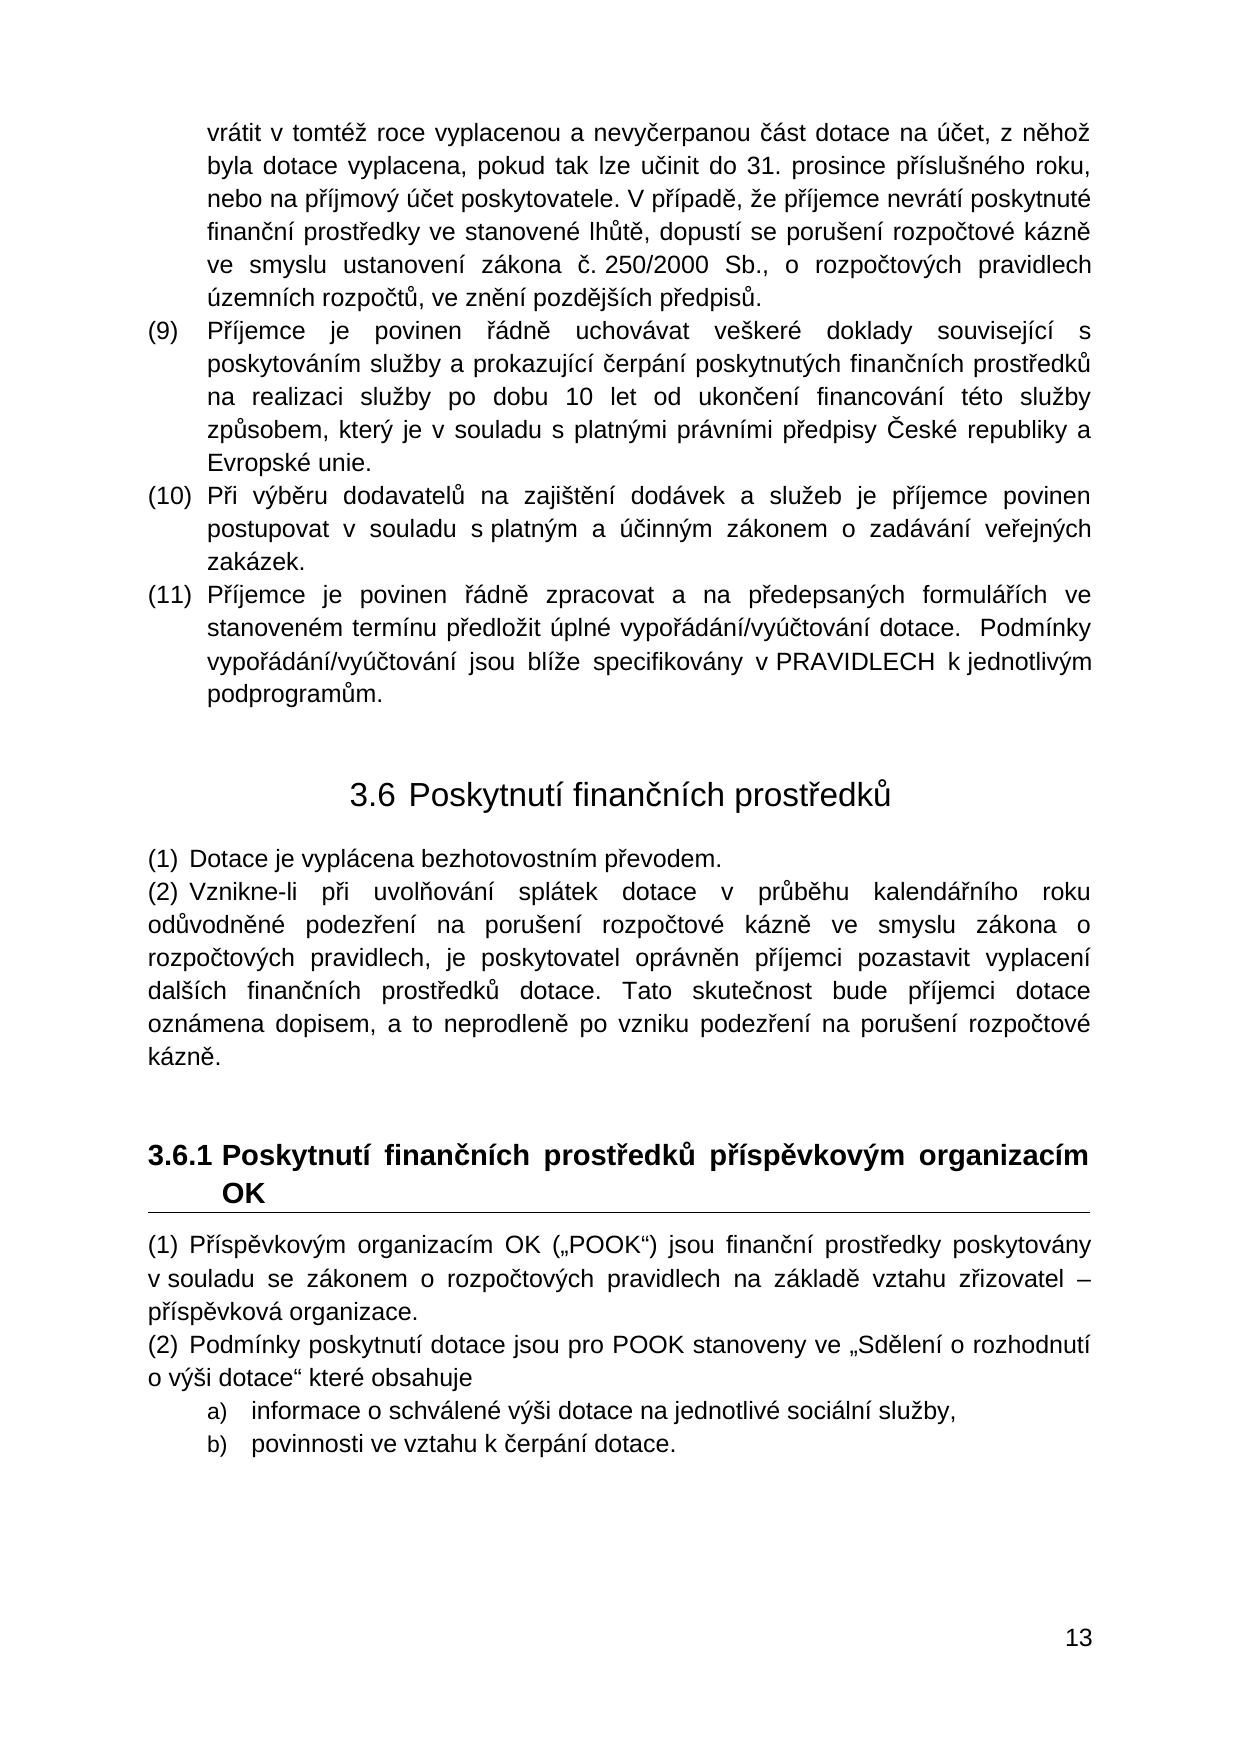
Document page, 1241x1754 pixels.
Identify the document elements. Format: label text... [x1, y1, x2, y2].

list Vznikne-li při uvolňování splátek dotace v průběhu kalendářního roku odůvodněné podezření na porušení rozpočtové kázně ve smyslu zákona o rozpočtových pravidlech, je poskytovatel oprávněn příjemci pozastavit vyplacení dalších finančních prostředků dotace. Tato skutečnost bude příjemci dotace oznámena dopisem, a to neprodleně po vzniku podezření na porušení rozpočtové kázně. [148, 877, 1092, 1071]
list Příspěvkovým organizacím OK („POOK“) jsou finanční prostředky poskytovány v souladu se zákonem o rozpočtových pravidlech na základě vztahu zřizovatel – příspěvková organizace. [148, 1231, 1092, 1325]
list Podmínky poskytnutí dotace jsou pro POOK stanoveny ve „Sdělení o rozhodnutí o výši dotace“ které obsahuje [148, 1329, 1092, 1391]
text povinnosti ve vztahu k čerpání dotace. [207, 1429, 1092, 1457]
text Příjemce je povinen řádně zpracovat a na předepsaných formulářích ve stanoveném termínu předložit úplné vypořádání/vyúčtování dotace. Podmínky vypořádání/vyúčtování jsou blíže specifikovány v PRAVIDLECH k jednotlivým podprogramům. [148, 580, 1092, 708]
text Příjemce je povinen řádně uchovávat veškeré doklady související s poskytováním služby a prokazující čerpání poskytnutých finančních prostředků na realizaci služby po dobu 10 let od ukončení financování této služby způsobem, který je v souladu s platnými právními předpisy České republiky a Evropské unie. [148, 316, 1092, 477]
text informace o schválené výši dotace na jednotlivé sociální služby, [207, 1396, 1092, 1424]
subtitle Poskytnutí finančních prostředků příspěvkovým organizacím OK [148, 1138, 1090, 1212]
text Při výběru dodavatelů na zajištění dodávek a služeb je příjemce povinen postupovat v souladu s platným a účinným zákonem o zadávání veřejných zakázek. [148, 481, 1092, 576]
subtitle Poskytnutí finančních prostředků [149, 775, 1092, 813]
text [148, 118, 1092, 312]
list Dotace je vyplácena bezhotovostním převodem. [148, 844, 1092, 873]
